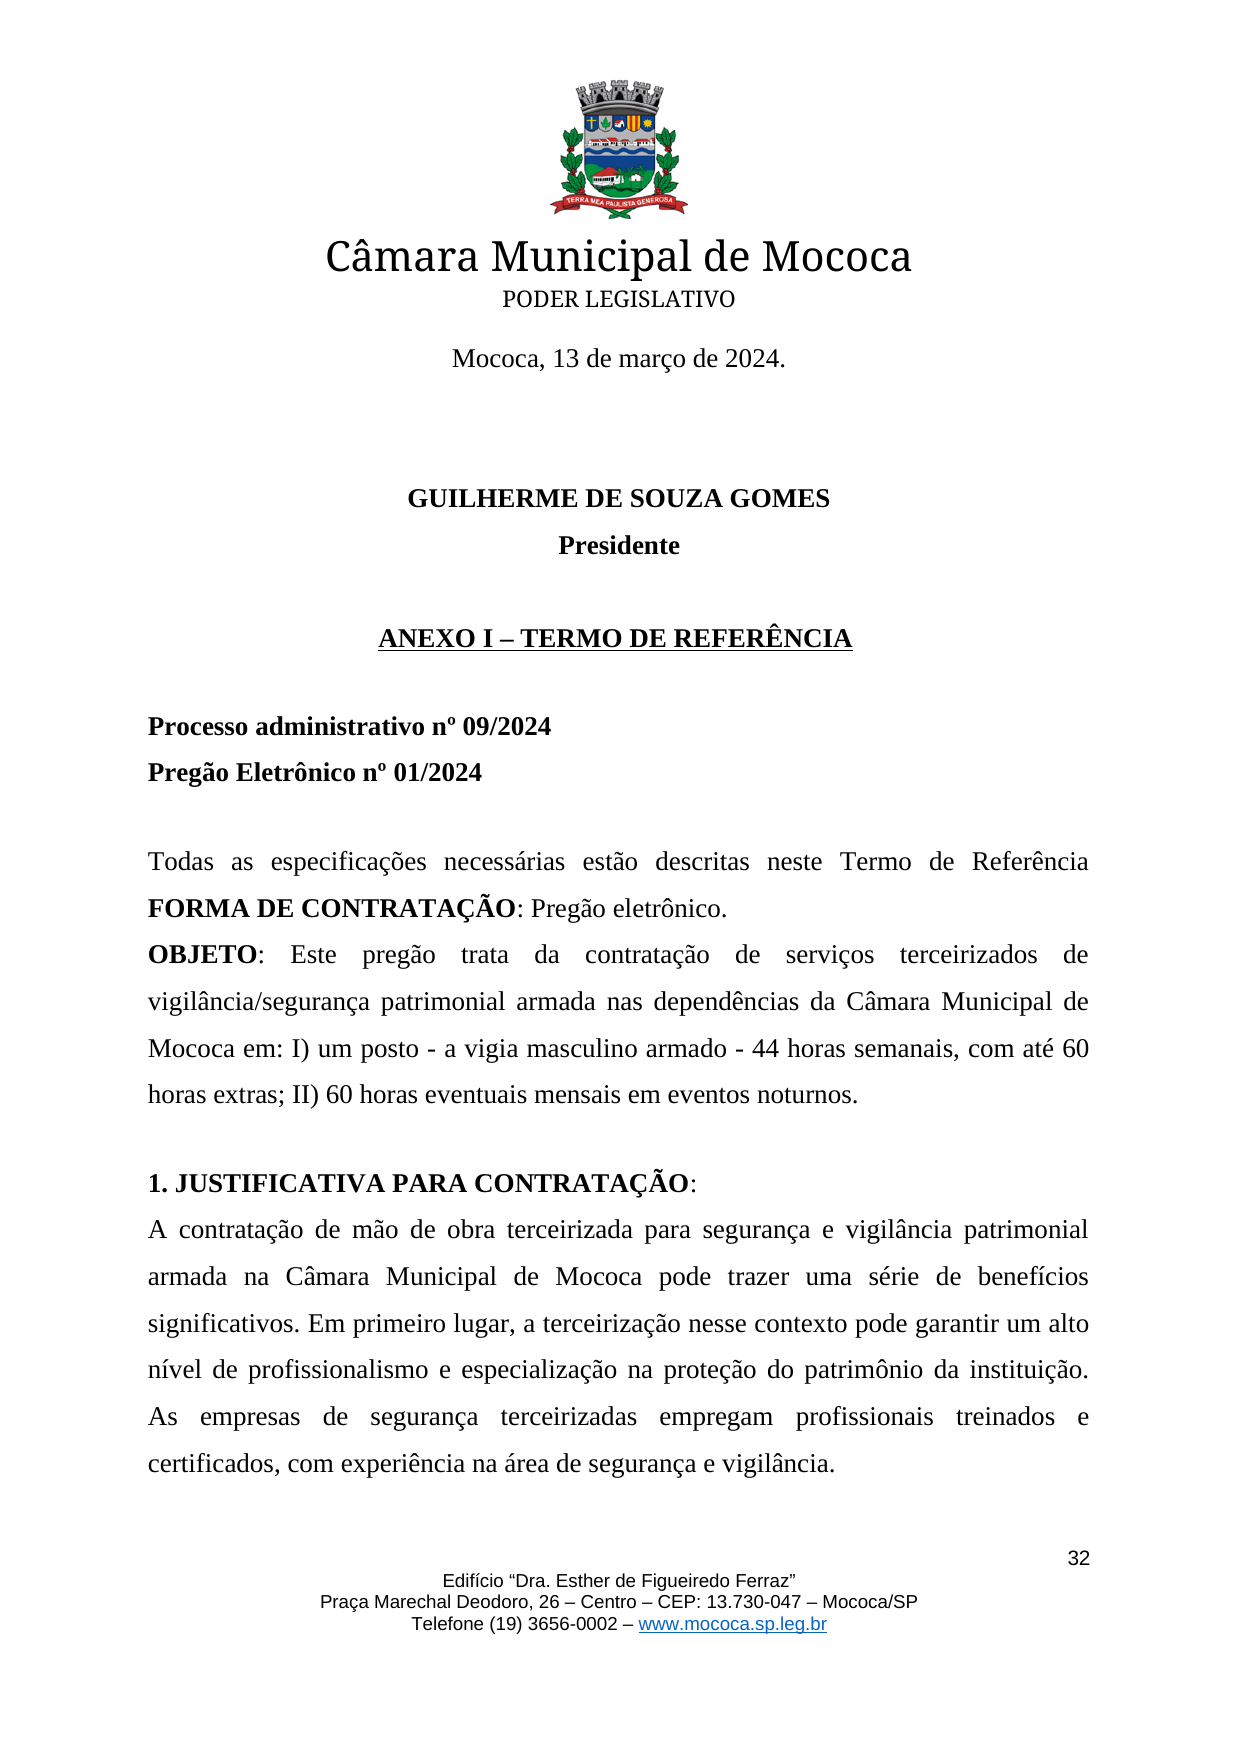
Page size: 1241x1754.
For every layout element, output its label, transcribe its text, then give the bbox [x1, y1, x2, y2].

text Processo administrativo nº 09/2024 [148, 710, 1090, 741]
text A contratação de mão de obra terceirizada para segurança e vigilância patrimonial armada na Câmara Municipal de Mococa pode trazer uma série de benefícios significativos. Em primeiro lugar, a terceirização nesse contexto pode garantir um alto nível de profissionalismo e especialização na proteção do patrimônio da instituição. As empresas de segurança terceirizadas empregam profissionais treinados e certificados, com experiência na área de segurança e vigilância. [148, 1214, 1090, 1478]
text Mococa, 13 de março de 2024. GUILHERME DE SOUZA GOMES [148, 343, 1090, 514]
text Presidente [148, 529, 1090, 560]
text OBJETO: Este pregão trata da contratação de serviços terceirizados de vigilância/segurança patrimonial armada nas dependências da Câmara Municipal de Mococa em: I) um posto - a vigia masculino armado - 44 horas semanais, com até 60 horas extras; II) 60 horas eventuais mensais em eventos noturnos. [148, 938, 1090, 1109]
text Todas as especificações necessárias estão descritas neste Termo de Referência FORMA DE CONTRATAÇÃO: Pregão eletrônico. [148, 845, 1090, 923]
text Pregão Eletrônico nº 01/2024 [148, 756, 1090, 787]
picture [550, 75, 688, 227]
text 1. JUSTIFICATIVA PARA CONTRATAÇÃO: [148, 1167, 1090, 1198]
text ANEXO I – TERMO DE REFERÊNCIA [148, 623, 1090, 696]
